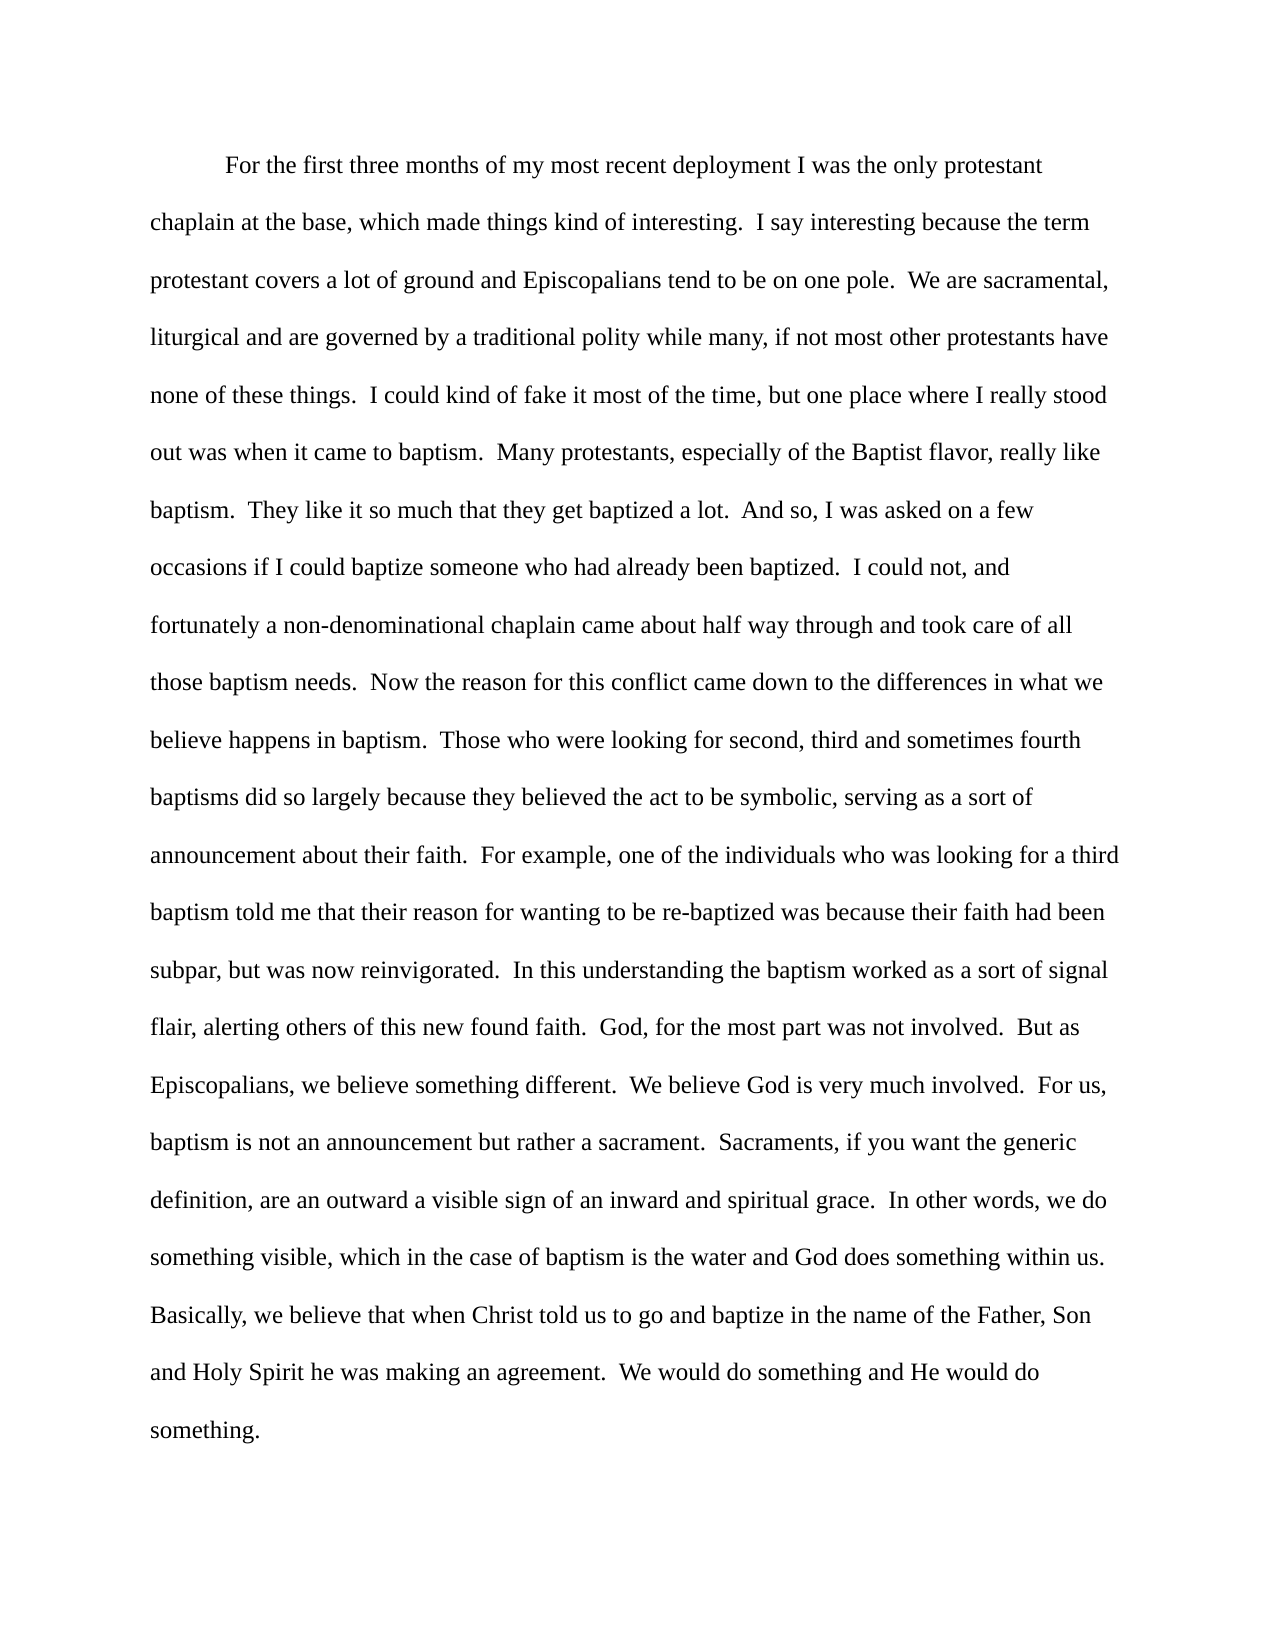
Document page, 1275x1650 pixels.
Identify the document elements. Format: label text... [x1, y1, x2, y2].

text For the first three months of my most recent deployment I was the only protestant chaplain at the base, which made things kind of interesting. I say interesting because the term protestant covers a lot of ground and Episcopalians tend to be on one pole. We are sacramental, liturgical and are governed by a traditional polity while many, if not most other protestants have none of these things. I could kind of fake it most of the time, but one place where I really stood out was when it came to baptism. Many protestants, especially of the Baptist flavor, really like baptism. They like it so much that they get baptized a lot. And so, I was asked on a few occasions if I could baptize someone who had already been baptized. I could not, and fortunately a non-denominational chaplain came about half way through and took care of all those baptism needs. Now the reason for this conflict came down to the differences in what we believe happens in baptism. Those who were looking for second, third and sometimes fourth baptisms did so largely because they believed the act to be symbolic, serving as a sort of announcement about their faith. For example, one of the individuals who was looking for a third baptism told me that their reason for wanting to be re-baptized was because their faith had been subpar, but was now reinvigorated. In this understanding the baptism worked as a sort of signal flair, alerting others of this new found faith. God, for the most part was not involved. But as Episcopalians, we believe something different. We believe God is very much involved. For us, baptism is not an announcement but rather a sacrament. Sacraments, if you want the generic definition, are an outward a visible sign of an inward and spiritual grace. In other words, we do something visible, which in the case of baptism is the water and God does something within us. Basically, we believe that when Christ told us to go and baptize in the name of the Father, Son and Holy Spirit he was making an agreement. We would do something and He would do something. [150, 150, 1125, 1444]
